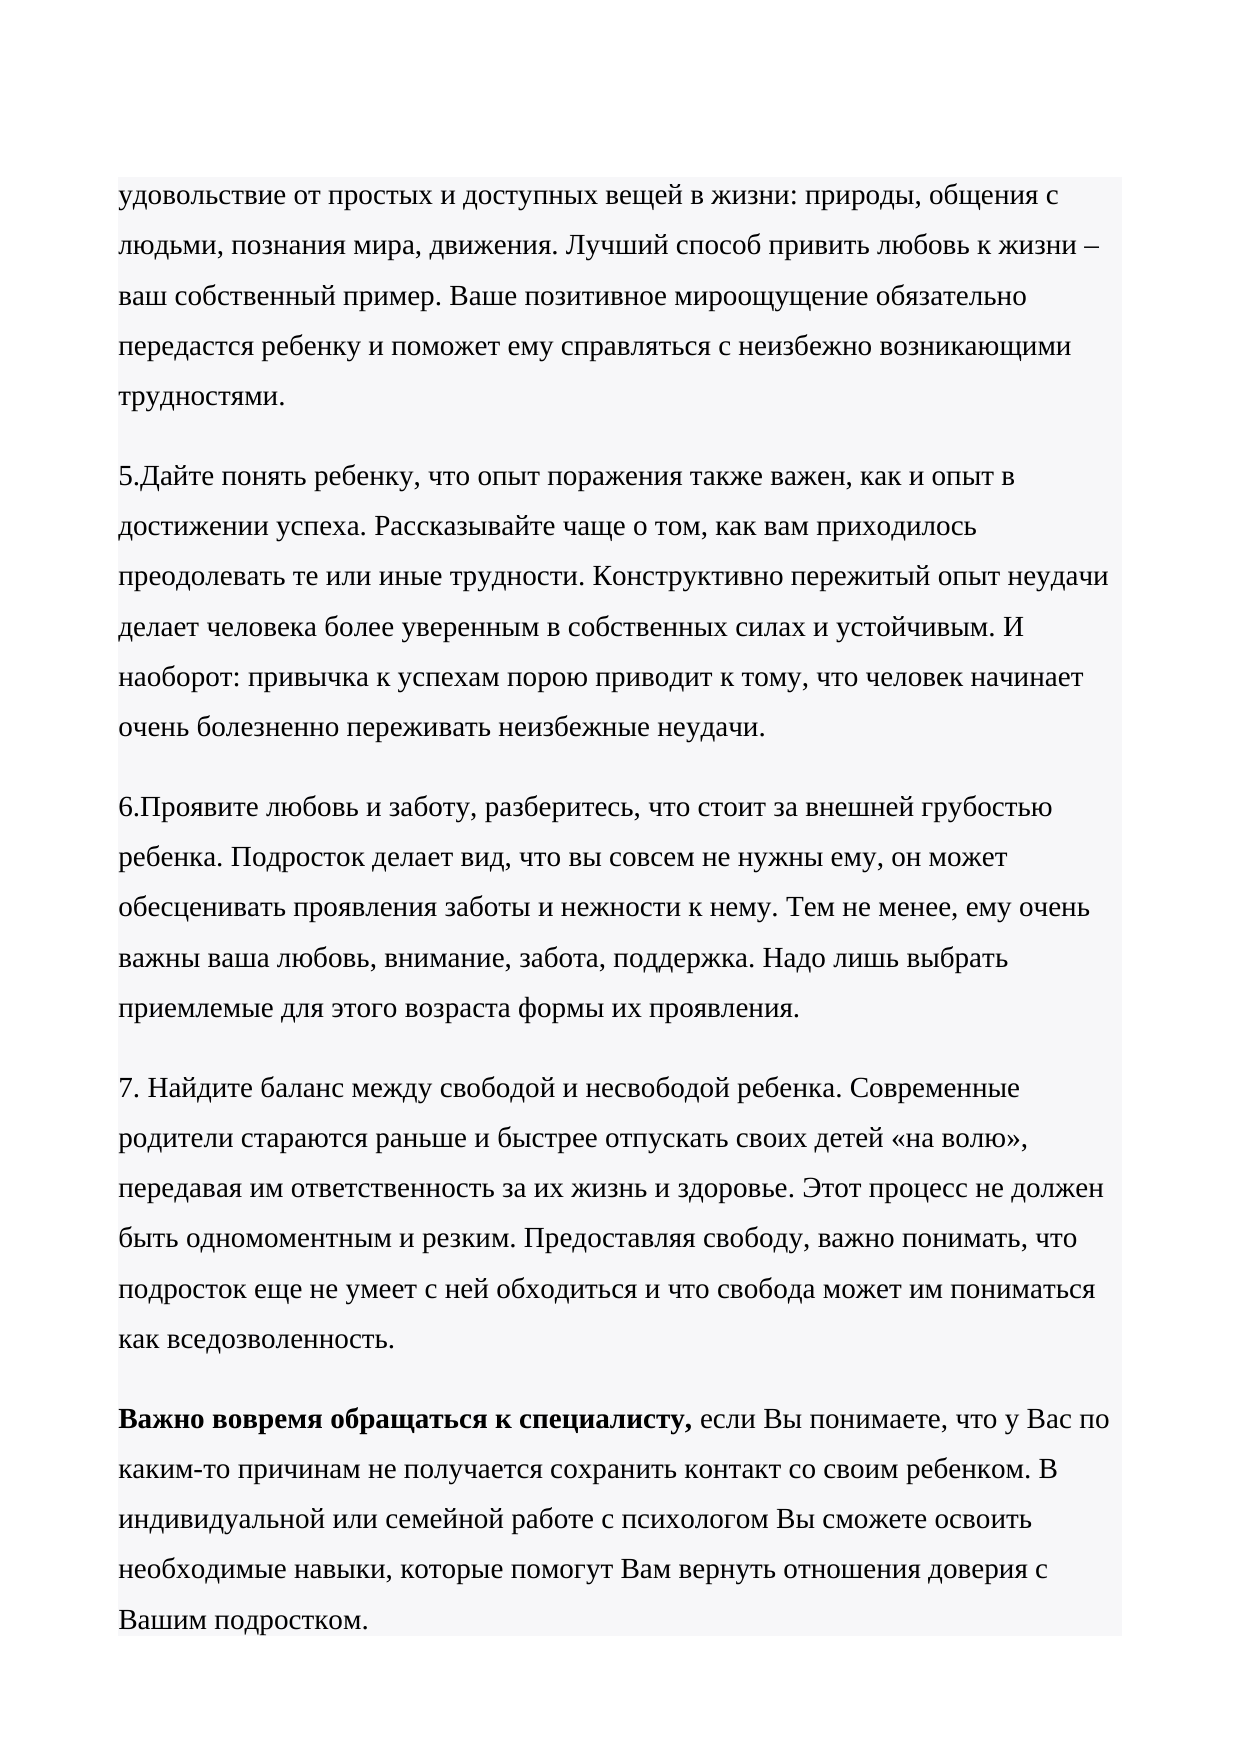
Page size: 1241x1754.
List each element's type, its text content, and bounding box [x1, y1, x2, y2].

text Важно вовремя обращаться к специалисту, если Вы понимаете, что у Вас по каким-то причинам не получается сохранить контакт со своим ребенком. В индивидуальной или семейной работе с психологом Вы сможете освоить необходимые навыки, которые помогут Вам вернуть отношения доверия с Вашим подростком. [118, 1401, 1122, 1636]
text 6.Проявите любовь и заботу, разберитесь, что стоит за внешней грубостью ребенка. Подросток делает вид, что вы совсем не нужны ему, он может обесценивать проявления заботы и нежности к нему. Тем не менее, ему очень важны ваша любовь, внимание, забота, поддержка. Надо лишь выбрать приемлемые для этого возраста формы их проявления. [118, 789, 1122, 1024]
text 7. Найдите баланс между свободой и несвободой ребенка. Современные родители стараются раньше и быстрее отпускать своих детей «на волю», передавая им ответственность за их жизнь и здоровье. Этот процесс не должен быть одномоментным и резким. Предоставляя свободу, важно понимать, что подросток еще не умеет с ней обходиться и что свобода может им пониматься как вседозволенность. [118, 1070, 1122, 1355]
text 5.Дайте понять ребенку, что опыт поражения также важен, как и опыт в достижении успеха. Рассказывайте чаще о том, как вам приходилось преодолевать те или иные трудности. Конструктивно пережитый опыт неудачи делает человека более уверенным в собственных силах и устойчивым. И наоборот: привычка к успехам порою приводит к тому, что человек начинает очень болезненно переживать неизбежные неудачи. [118, 458, 1122, 743]
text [118, 177, 1122, 412]
